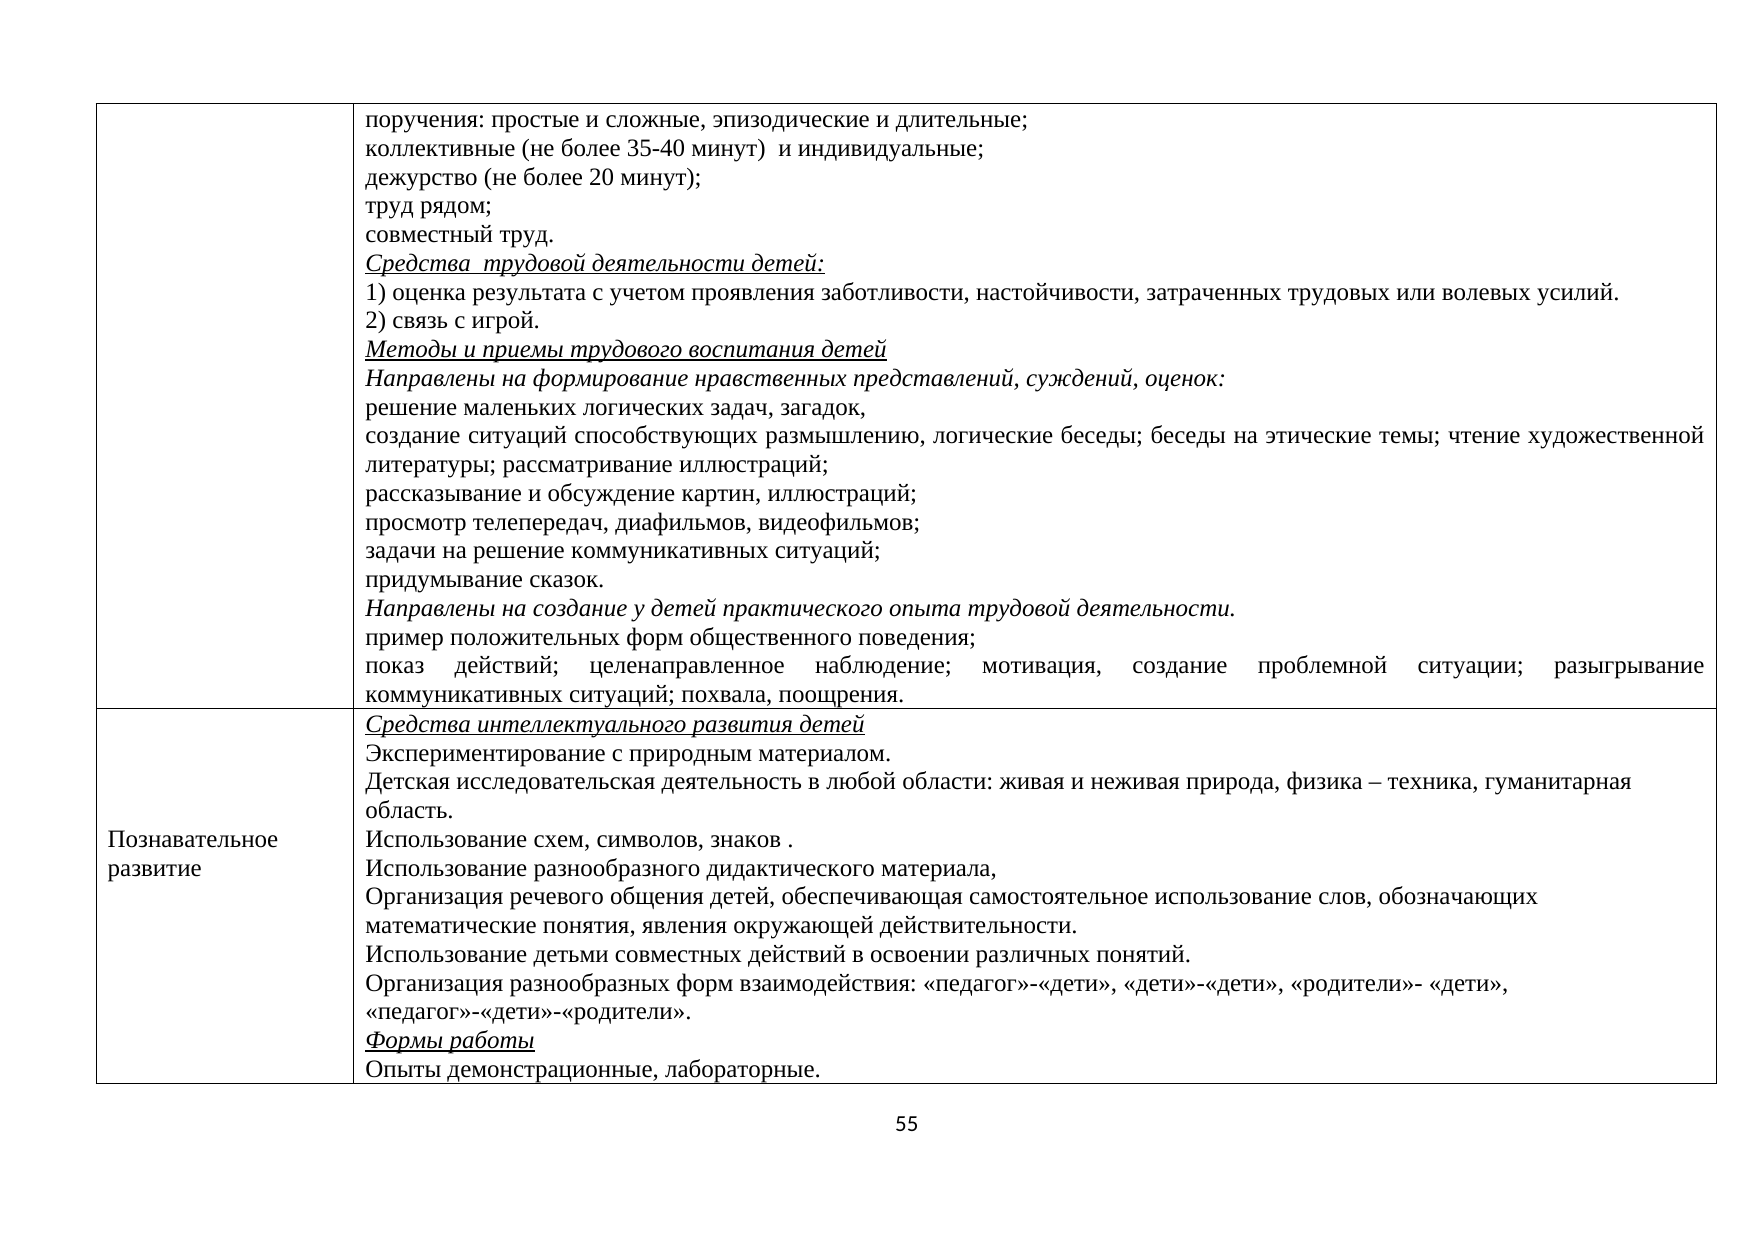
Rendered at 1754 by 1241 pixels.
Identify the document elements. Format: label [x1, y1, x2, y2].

table_cell [354, 104, 1716, 708]
table_cell [97, 709, 353, 1083]
table_cell [354, 709, 1716, 1083]
table_cell [97, 104, 353, 708]
